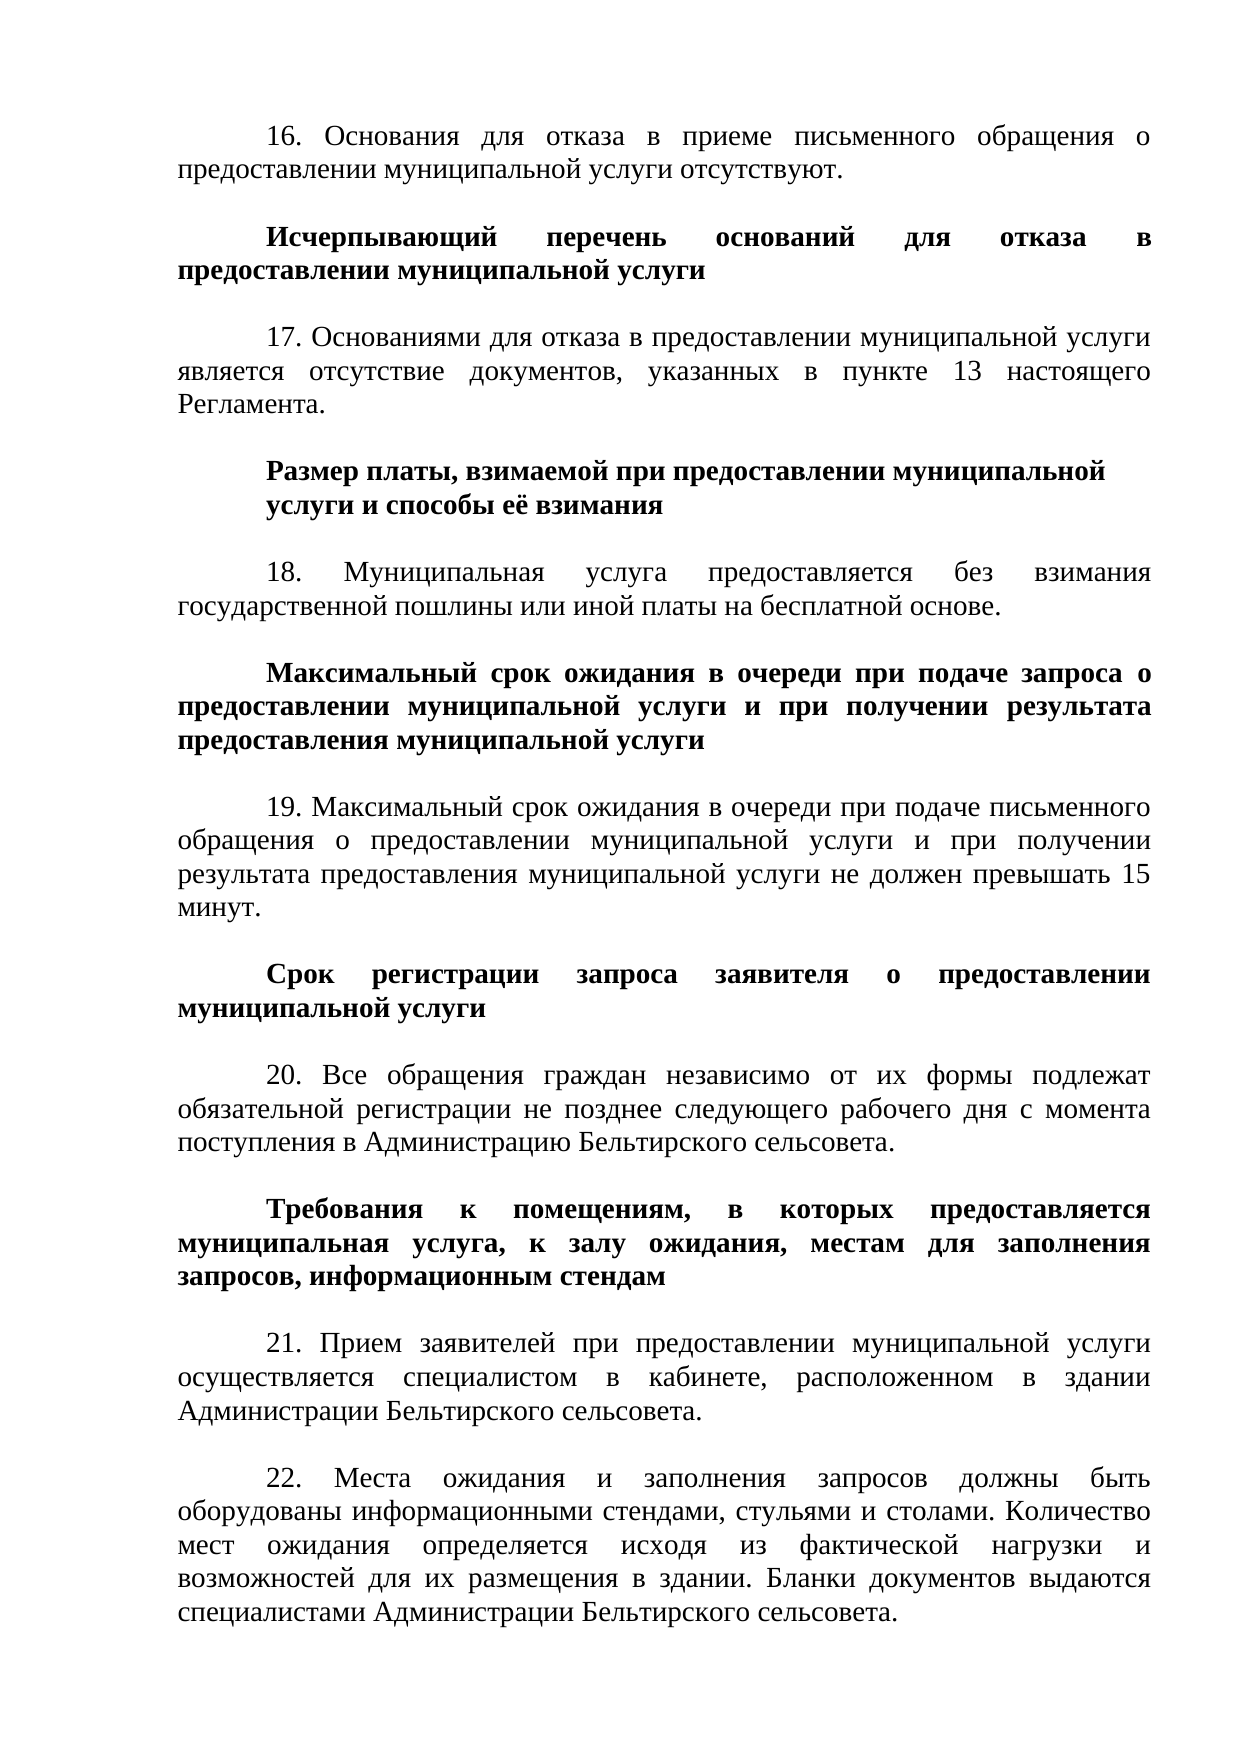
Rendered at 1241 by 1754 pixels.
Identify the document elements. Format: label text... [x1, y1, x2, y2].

text Максимальный срок ожидания в очереди при подаче запроса о предоставлении муниципальной услуги и при получении результата предоставления муниципальной услуги [177, 655, 1152, 755]
text услуги и способы её взимания [177, 487, 1152, 521]
text 21. Прием заявителей при предоставлении муниципальной услуги осуществляется специалистом в кабинете, расположенном в здании Администрации Бельтирского сельсовета. [177, 1326, 1152, 1426]
text Срок регистрации запроса заявителя о предоставлении муниципальной услуги [177, 957, 1152, 1024]
text 20. Все обращения граждан независимо от их формы подлежат обязательной регистрации не позднее следующего рабочего дня с момента поступления в Администрацию Бельтирского сельсовета. [177, 1057, 1152, 1158]
text 19. Максимальный срок ожидания в очереди при подаче письменного обращения о предоставлении муниципальной услуги и при получении результата предоставления муниципальной услуги не должен превышать 15 минут. [177, 789, 1152, 923]
text Требования к помещениям, в которых предоставляется муниципальная услуга, к залу ожидания, местам для заполнения запросов, информационным стендам [177, 1191, 1152, 1292]
text Исчерпывающий перечень оснований для отказа в предоставлении муниципальной услуги [177, 219, 1152, 286]
text 18. Муниципальная услуга предоставляется без взимания государственной пошлины или иной платы на бесплатной основе. [177, 554, 1152, 621]
text Размер платы, взимаемой при предоставлении муниципальной [177, 453, 1152, 487]
text 17. Основаниями для отказа в предоставлении муниципальной услуги является отсутствие документов, указанных в пункте 13 настоящего Регламента. [177, 319, 1152, 420]
text 22. Места ожидания и заполнения запросов должны быть оборудованы информационными стендами, стульями и столами. Количество мест ожидания определяется исходя из фактической нагрузки и возможностей для их размещения в здании. Бланки документов выдаются специалистами Администрации Бельтирского сельсовета. [177, 1460, 1152, 1627]
text 16. Основания для отказа в приеме письменного обращения о предоставлении муниципальной услуги отсутствуют. [177, 118, 1152, 185]
